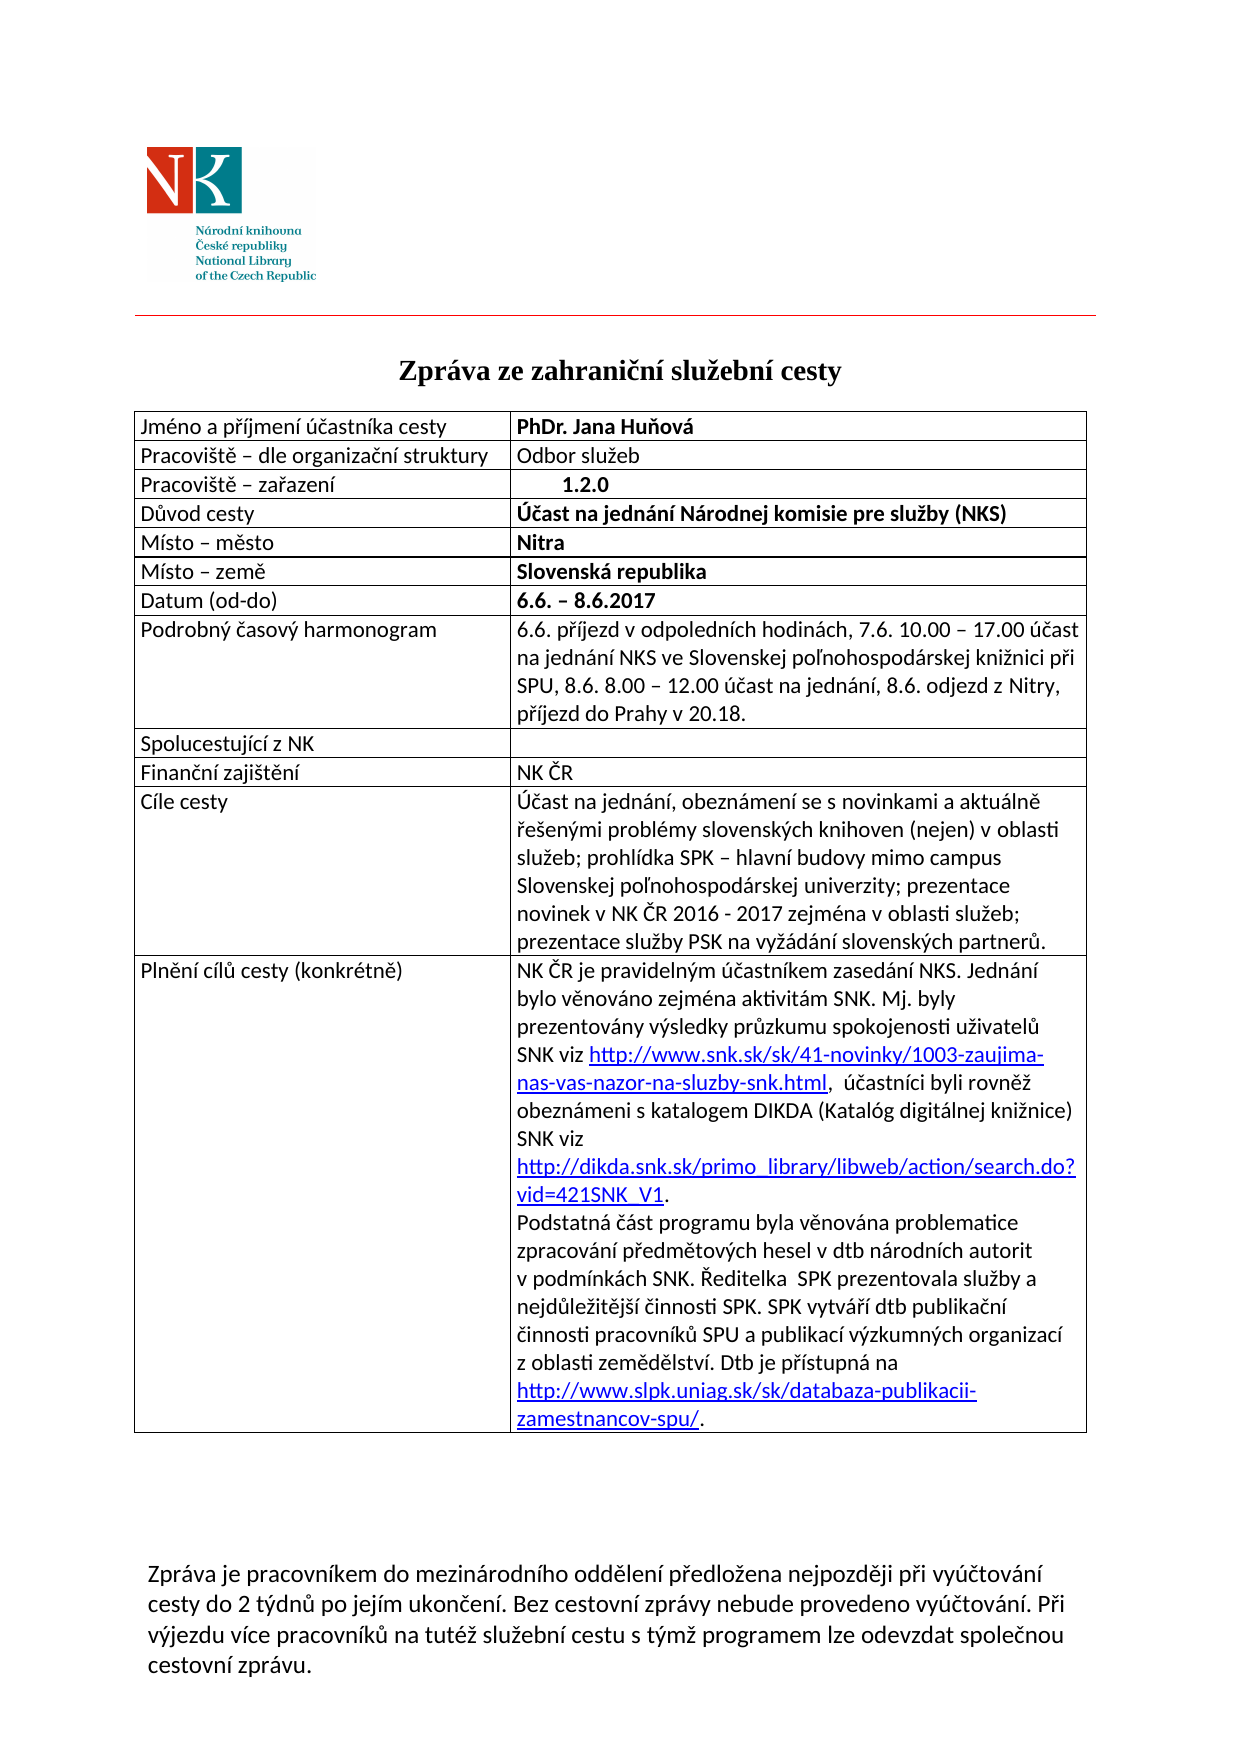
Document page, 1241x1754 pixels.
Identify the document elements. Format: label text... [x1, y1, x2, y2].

table_cell [511, 729, 1086, 757]
table_cell Místo – město [135, 528, 510, 556]
table_cell 6.6. příjezd v odpoledních hodinách, 7.6. 10.00 – 17.00 účast na jednání NKS ve Slovenskej poľnohospodárskej knižnici při SPU, 8.6. 8.00 – 12.00 účast na jednání, 8.6. odjezd z Nitry, příjezd do Prahy v 20.18. [511, 616, 1086, 728]
table_cell Nitra [511, 528, 1086, 556]
table_cell Účast na jednání Národnej komisie pre služby (NKS) [511, 499, 1086, 527]
table_cell Účast na jednání, obeznámení se s novinkami a aktuálně řešenými problémy slovenských knihoven (nejen) v oblasti služeb; prohlídka SPK – hlavní budovy mimo campus Slovenskej poľnohospodárskej univerzity; prezentace novinek v NK ČR 2016 - 2017 zejména v oblasti služeb; prezentace služby PSK na vyžádání slovenských partnerů. [511, 787, 1086, 955]
table_header PhDr. Jana Huňová [511, 412, 1086, 440]
table_cell Pracoviště – zařazení [135, 470, 510, 498]
table_cell Odbor služeb [511, 441, 1086, 469]
picture [147, 147, 316, 282]
table_cell Cíle cesty [135, 787, 510, 955]
table_header Jméno a příjmení účastníka cesty [135, 412, 510, 440]
table_cell Důvod cesty [135, 499, 510, 527]
subtitle Zpráva ze zahraniční služební cesty [148, 353, 1093, 387]
table_cell Finanční zajištění [135, 758, 510, 786]
table_cell 6.6. – 8.6.2017 [511, 586, 1086, 614]
table_cell NK ČR je pravidelným účastníkem zasedání NKS. Jednání bylo věnováno zejména aktivitám SNK. Mj. byly prezentovány výsledky průzkumu spokojenosti uživatelů SNK viz http://www.snk.sk/sk/41-novinky/1003-zaujima-nas-vas-nazor-na-sluzby-snk.html, účastníci byli rovněž obeznámeni s katalogem DIKDA (Katalóg digitálnej knižnice) SNK viz http://dikda.snk.sk/primo_library/libweb/action/search.do?vid=421SNK_V1. Podstatná část programu byla věnována problematice zpracování předmětových hesel v dtb národních autorit v podmínkách SNK. Ředitelka SPK prezentovala služby a nejdůležitější činnosti SPK. SPK vytváří dtb publikační činnosti pracovníků SPU a publikací výzkumných organizací z oblasti zemědělství. Dtb je přístupná na http://www.slpk.uniag.sk/sk/databaza-publikacii-zamestnancov-spu/. [511, 956, 1086, 1432]
table_cell Pracoviště – dle organizační struktury [135, 441, 510, 469]
table_cell Místo – země [135, 558, 510, 585]
table_cell Podrobný časový harmonogram [135, 616, 510, 728]
table_cell NK ČR [511, 758, 1086, 786]
table_cell Spolucestující z NK [135, 729, 510, 757]
table_cell Plnění cílů cesty (konkrétně) [135, 956, 510, 1432]
table_cell 1.2.0 [511, 470, 1086, 498]
table_cell Datum (od-do) [135, 586, 510, 614]
table_cell Slovenská republika [511, 558, 1086, 585]
